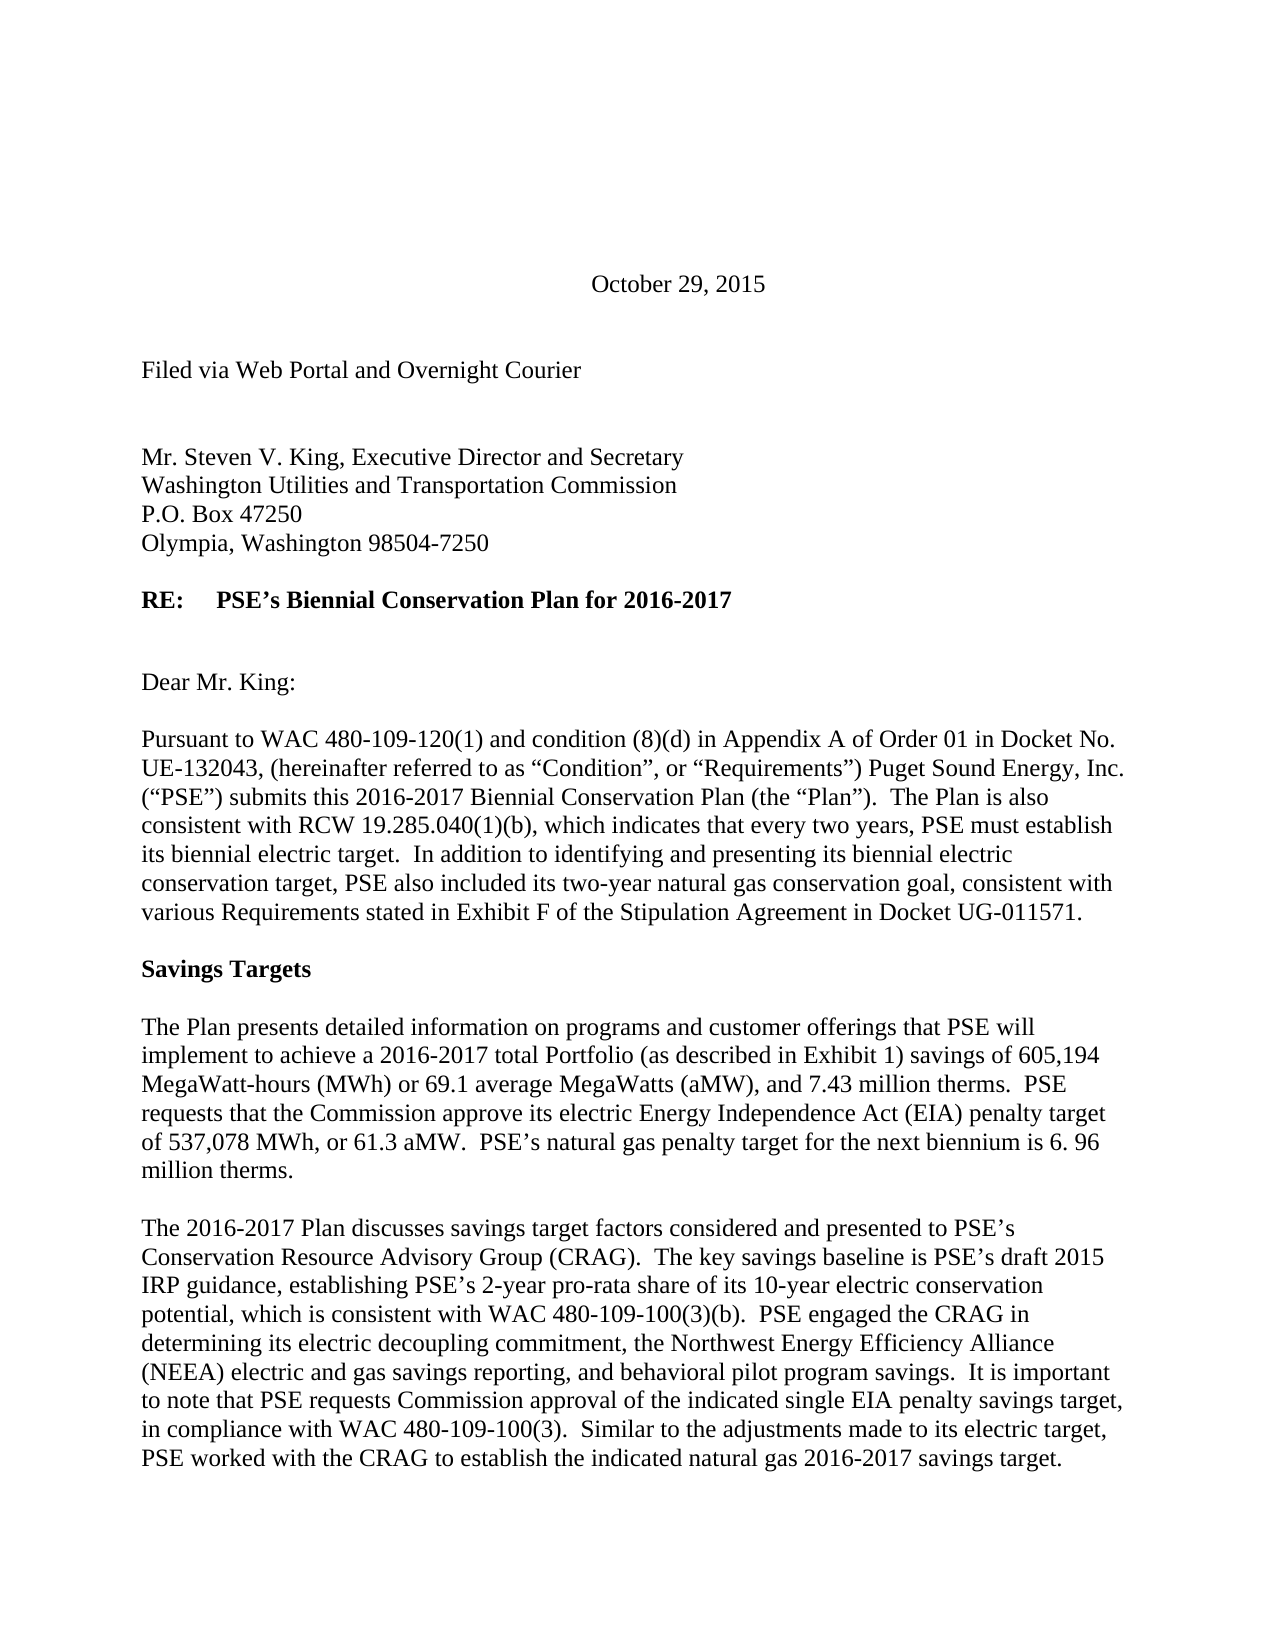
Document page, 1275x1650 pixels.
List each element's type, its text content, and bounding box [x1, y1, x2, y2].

text The Plan presents detailed information on programs and customer offerings that PSE will implement to achieve a 2016-2017 total Portfolio (as described in Exhibit 1) savings of 605,194 MegaWatt-hours (MWh) or 69.1 average MegaWatts (aMW), and 7.43 million therms. PSE requests that the Commission approve its electric Energy Independence Act (EIA) penalty target of 537,078 MWh, or 61.3 aMW. PSE’s natural gas penalty target for the next biennium is 6. 96 million therms. [141, 1012, 1125, 1184]
text Savings Targets [141, 954, 1125, 983]
text RE: PSE’s Biennial Conservation Plan for 2016-2017 [141, 585, 1125, 614]
text Mr. Steven V. King, Executive Director and Secretary [141, 442, 1125, 470]
text The 2016-2017 Plan discusses savings target factors considered and presented to PSE’s Conservation Resource Advisory Group (CRAG). The key savings baseline is PSE’s draft 2015 IRP guidance, establishing PSE’s 2-year pro-rata share of its 10-year electric conservation potential, which is consistent with WAC 480-109-100(3)(b). PSE engaged the CRAG in determining its electric decoupling commitment, the Northwest Energy Efficiency Alliance (NEEA) electric and gas savings reporting, and behavioral pilot program savings. It is important to note that PSE requests Commission approval of the indicated single EIA penalty savings target, in compliance with WAC 480-109-100(3). Similar to the adjustments made to its electric target, PSE worked with the CRAG to establish the indicated natural gas 2016-2017 savings target. [141, 1213, 1125, 1472]
text October 29, 2015 [516, 269, 1125, 298]
text Pursuant to WAC 480-109-120(1) and condition (8)(d) in Appendix A of Order 01 in Docket No. UE-132043, (hereinafter referred to as “Condition”, or “Requirements”) Puget Sound Energy, Inc. (“PSE”) submits this 2016-2017 Biennial Conservation Plan (the “Plan”). The Plan is also consistent with RCW 19.285.040(1)(b), which indicates that every two years, PSE must establish its biennial electric target. In addition to identifying and presenting its biennial electric conservation target, PSE also included its two-year natural gas conservation goal, consistent with various Requirements stated in Exhibit F of the Stipulation Agreement in Docket UG-011571. [141, 724, 1125, 926]
text Dear Mr. King: [141, 667, 1125, 696]
text Utilities and Transportation Commission [141, 470, 1125, 499]
text Filed via Web Portal and Overnight Courier [141, 355, 1125, 384]
